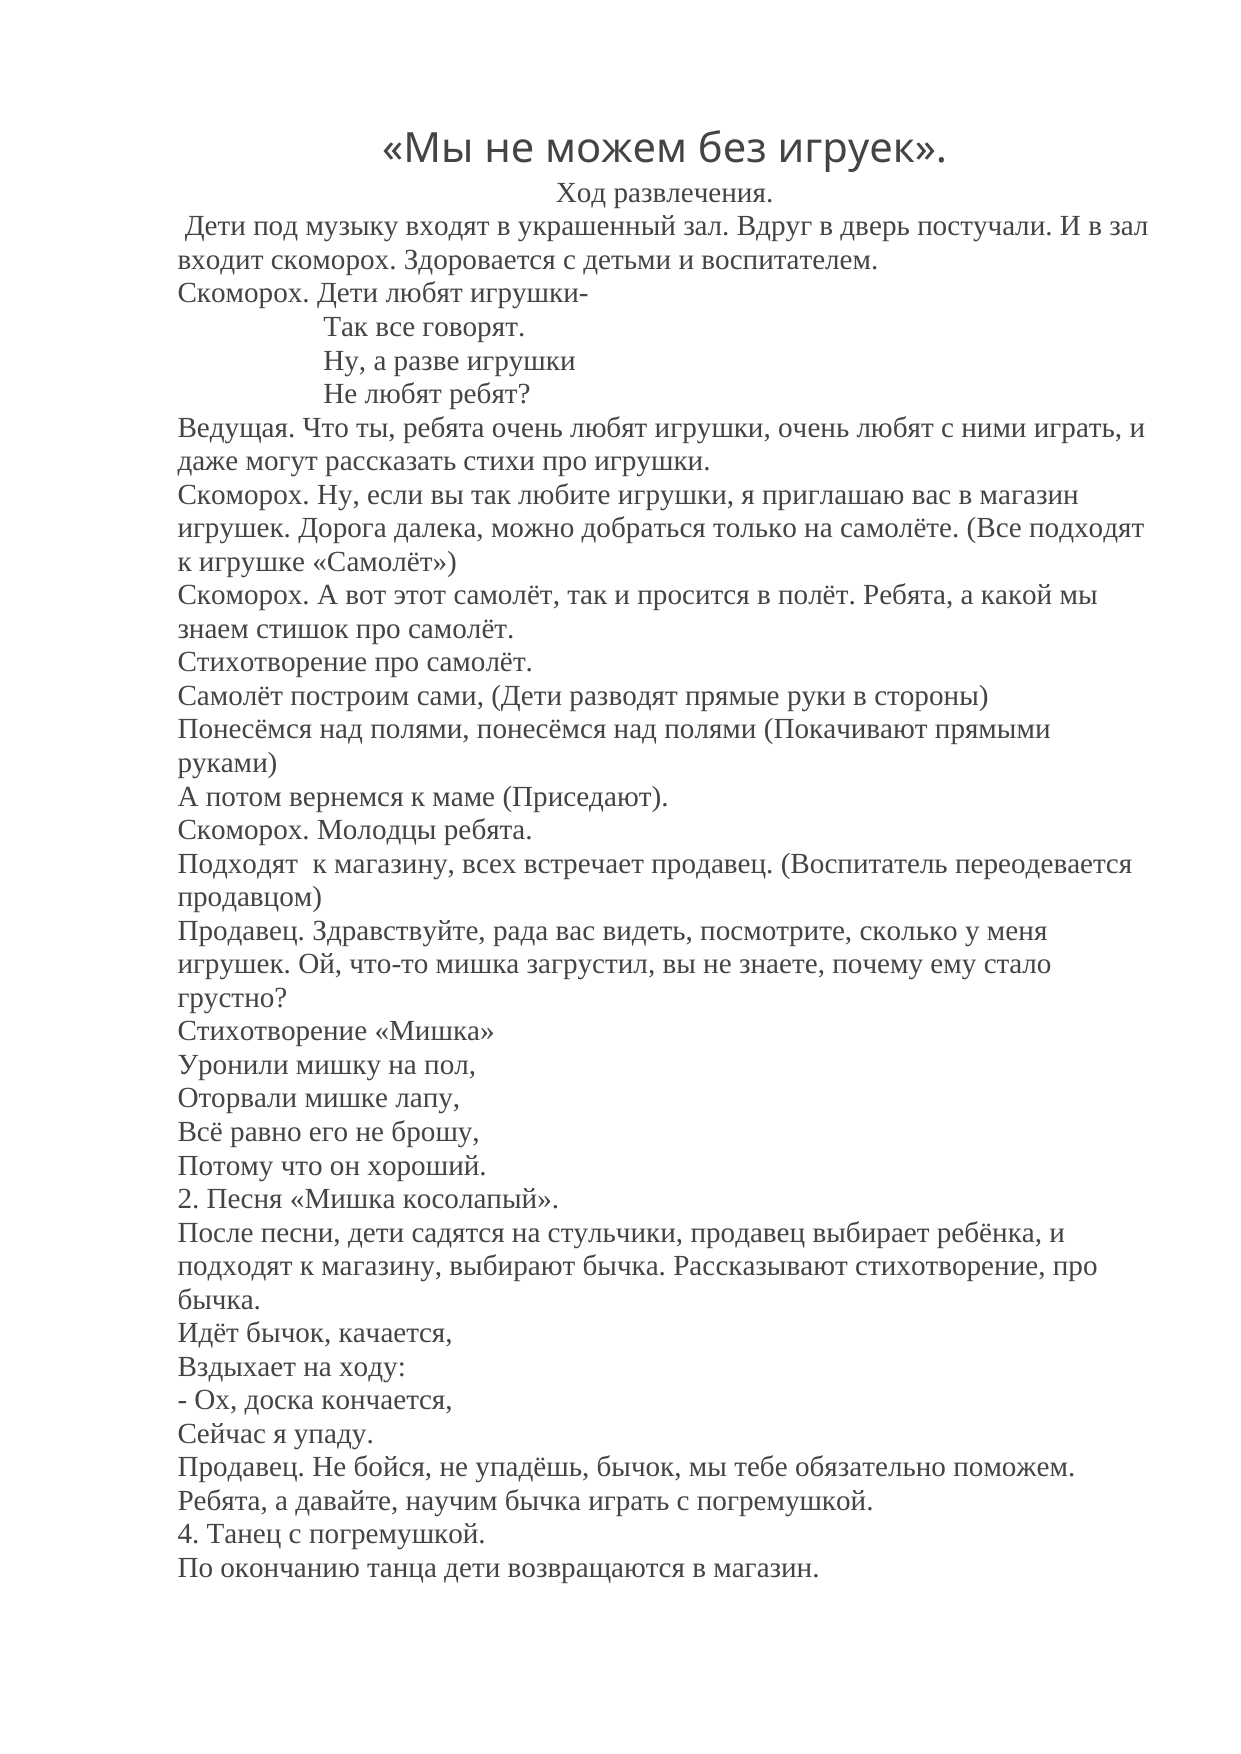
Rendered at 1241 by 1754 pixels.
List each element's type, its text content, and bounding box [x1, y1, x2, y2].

text Идёт бычок, качается, [177, 1315, 1152, 1349]
text - Ох, доска кончается, [177, 1382, 1152, 1416]
text Понесёмся над полями, понесёмся над полями (Покачивают прямыми руками) [177, 712, 1152, 779]
text Дети под музыку входят в украшенный зал. Вдруг в дверь постучали. И в зал входит скоморох. Здоровается с детьми и воспитателем. [177, 208, 1152, 276]
text Так все говорят. [177, 309, 1152, 343]
text Не любят ребят? [177, 376, 1152, 410]
text Вздыхает на ходу: [177, 1349, 1152, 1382]
text Всё равно его не брошу, [177, 1114, 1152, 1148]
text Подходят к магазину, всех встречает продавец. (Воспитатель переодевается продавцом) [177, 846, 1152, 913]
text По окончанию танца дети возвращаются в магазин. [177, 1550, 1152, 1584]
text А потом вернемся к маме (Приседают). [177, 779, 1152, 812]
text 2. Песня «Мишка косолапый». [177, 1181, 1152, 1215]
text Скоморох. Ну, если вы так любите игрушки, я приглашаю вас в магазин игрушек. Дорога далека, можно добраться только на самолёте. (Все подходят к игрушке «Самолёт») [177, 477, 1152, 577]
text Ход развлечения. [177, 175, 1152, 208]
text Потому что он хороший. [177, 1148, 1152, 1181]
text Самолёт построим сами, (Дети разводят прямые руки в стороны) [177, 678, 1152, 712]
text «Мы не можем без игруек». [177, 118, 1152, 175]
text Скоморох. А вот этот самолёт, так и просится в полёт. Ребята, а какой мы знаем стишок про самолёт. [177, 577, 1152, 644]
text Сейчас я упаду. [177, 1416, 1152, 1449]
text 4. Танец с погремушкой. [177, 1517, 1152, 1550]
text Скоморох. Дети любят игрушки- [177, 276, 1152, 309]
text Уронили мишку на пол, [177, 1047, 1152, 1081]
text Оторвали мишке лапу, [177, 1081, 1152, 1114]
text Продавец. Здравствуйте, рада вас видеть, посмотрите, сколько у меня игрушек. Ой, что-то мишка загрустил, вы не знаете, почему ему стало грустно? [177, 913, 1152, 1013]
text Скоморох. Молодцы ребята. [177, 812, 1152, 846]
text Стихотворение «Мишка» [177, 1013, 1152, 1047]
text Продавец. Не бойся, не упадёшь, бычок, мы тебе обязательно поможем. Ребята, а давайте, научим бычка играть с погремушкой. [177, 1449, 1152, 1517]
text Стихотворение про самолёт. [177, 644, 1152, 678]
text Ну, а разве игрушки [177, 343, 1152, 376]
text После песни, дети садятся на стульчики, продавец выбирает ребёнка, и подходят к магазину, выбирают бычка. Рассказывают стихотворение, про бычка. [177, 1215, 1152, 1315]
text Ведущая. Что ты, ребята очень любят игрушки, очень любят с ними играть, и даже могут рассказать стихи про игрушки. [177, 410, 1152, 477]
